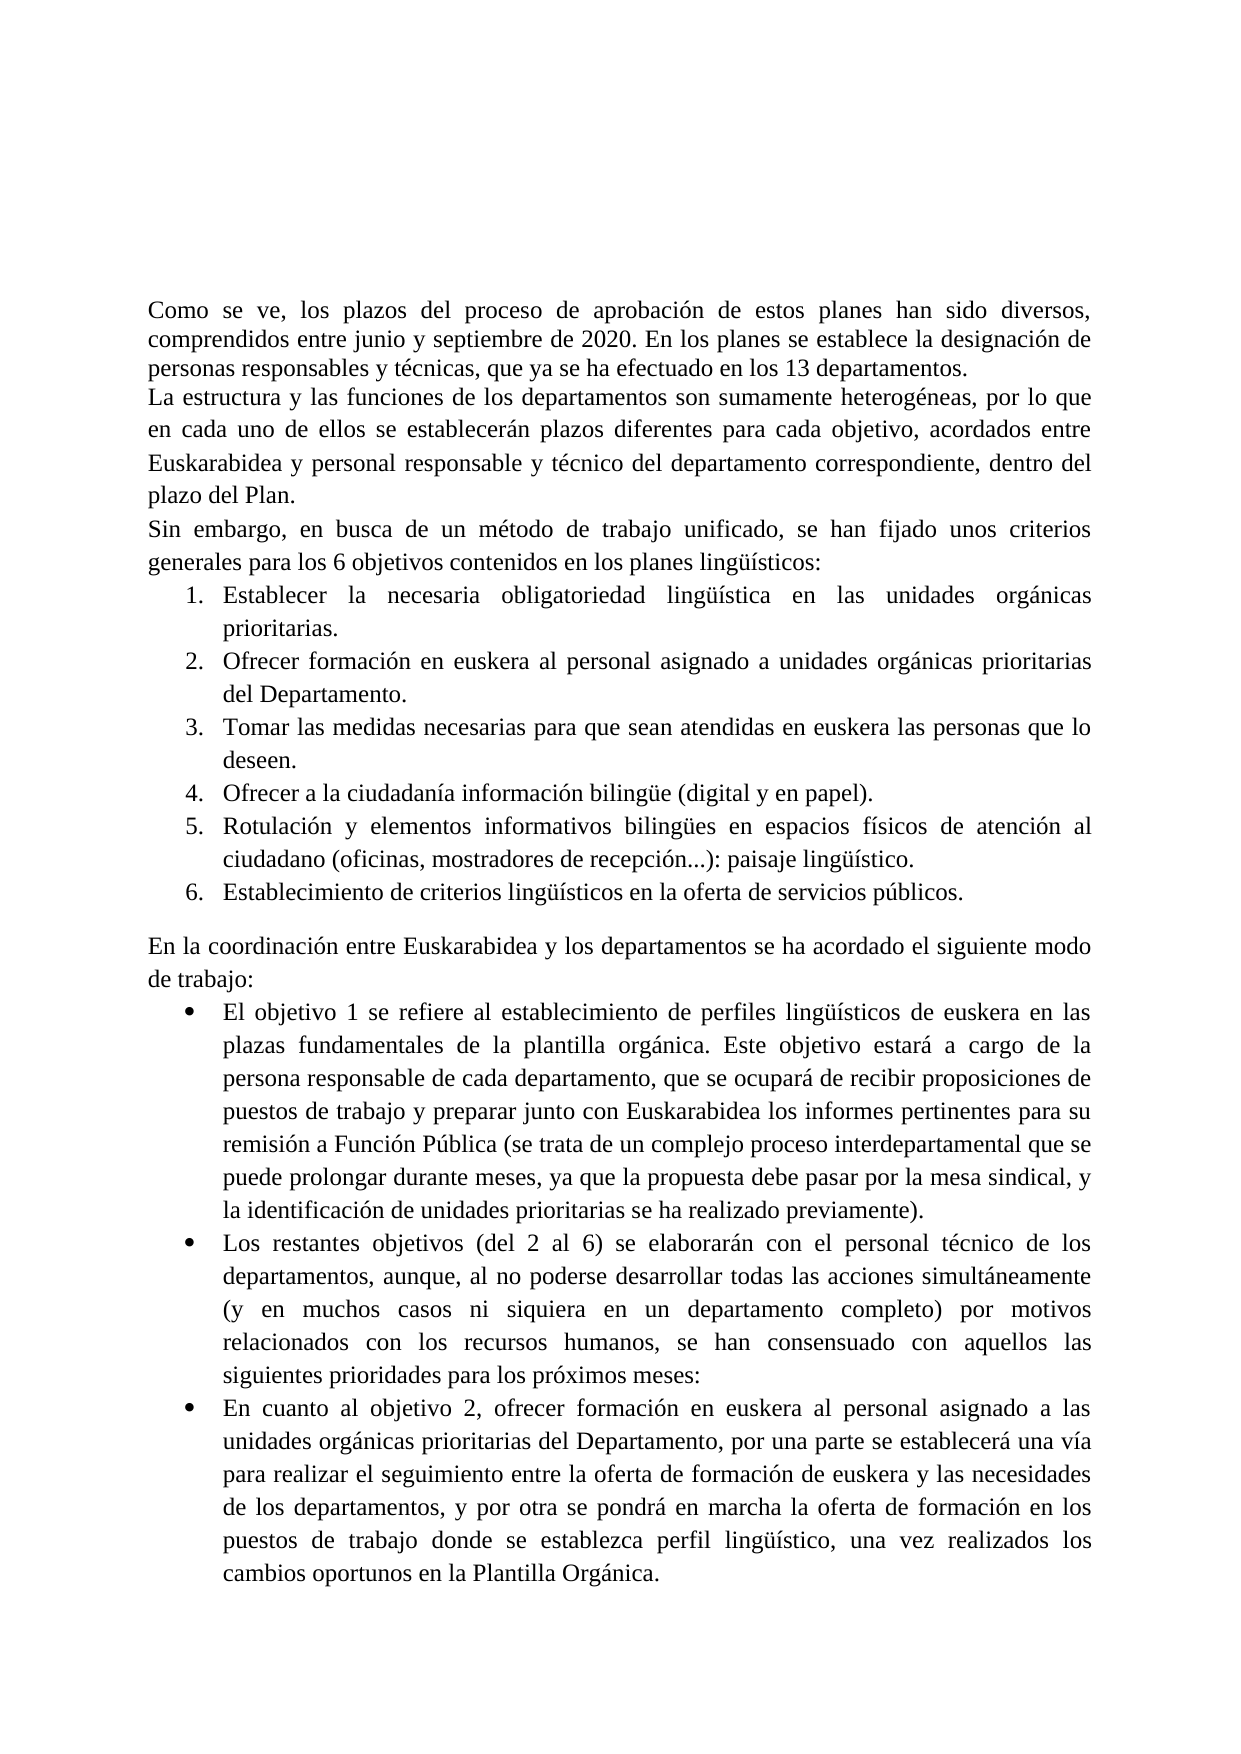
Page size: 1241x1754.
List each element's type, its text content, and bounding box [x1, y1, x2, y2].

list Rotulación y elementos informativos bilingües en espacios físicos de atención al ciudadano (oficinas, mostradores de recepción...): paisaje lingüístico. [185, 811, 1092, 873]
list Tomar las medidas necesarias para que sean atendidas en euskera las personas que lo deseen. [185, 712, 1092, 773]
text La estructura y las funciones de los departamentos son sumamente heterogéneas, por lo que en cada uno de ellos se establecerán plazos diferentes para cada objetivo, acordados entre Euskarabidea y personal responsable y técnico del departamento correspondiente, dentro del plazo del Plan. [148, 382, 1092, 509]
list El objetivo 1 se refiere al establecimiento de perfiles lingüísticos de euskera en las plazas fundamentales de la plantilla orgánica. Este objetivo estará a cargo de la persona responsable de cada departamento, que se ocupará de recibir proposiciones de puestos de trabajo y preparar junto con Euskarabidea los informes pertinentes para su remisión a Función Pública (se trata de un complejo proceso interdepartamental que se puede prolongar durante meses, ya que la propuesta debe pasar por la mesa sindical, y la identificación de unidades prioritarias se ha realizado previamente). [185, 997, 1092, 1224]
list Establecer la necesaria obligatoriedad lingüística en las unidades orgánicas prioritarias. [185, 580, 1092, 641]
text En la coordinación entre Euskarabidea y los departamentos se ha acordado el siguiente modo de trabajo: [148, 931, 1092, 992]
list Los restantes objetivos (del 2 al 6) se elaborarán con el personal técnico de los departamentos, aunque, al no poderse desarrollar todas las acciones simultáneamente (y en muchos casos ni siquiera en un departamento completo) por motivos relacionados con los recursos humanos, se han consensuado con aquellos las siguientes prioridades para los próximos meses: [185, 1228, 1092, 1389]
list En cuanto al objetivo 2, ofrecer formación en euskera al personal asignado a las unidades orgánicas prioritarias del Departamento, por una parte se establecerá una vía para realizar el seguimiento entre la oferta de formación de euskera y las necesidades de los departamentos, y por otra se pondrá en marcha la oferta de formación en los puestos de trabajo donde se establezca perfil lingüístico, una vez realizados los cambios oportunos en la Plantilla Orgánica. [185, 1393, 1092, 1587]
list Establecimiento de criterios lingüísticos en la oferta de servicios públicos. [185, 877, 1092, 906]
text Como se ve, los plazos del proceso de aprobación de estos planes han sido diversos, comprendidos entre junio y septiembre de 2020. En los planes se establece la designación de personas responsables y técnicas, que ya se ha efectuado en los 13 departamentos. [148, 295, 1092, 382]
list Ofrecer a la ciudadanía información bilingüe (digital y en papel). [185, 778, 1092, 807]
text Sin embargo, en busca de un método de trabajo unificado, se han fijado unos criterios generales para los 6 objetivos contenidos en los planes lingüísticos: [148, 514, 1092, 575]
list Ofrecer formación en euskera al personal asignado a unidades orgánicas prioritarias del Departamento. [185, 646, 1092, 707]
